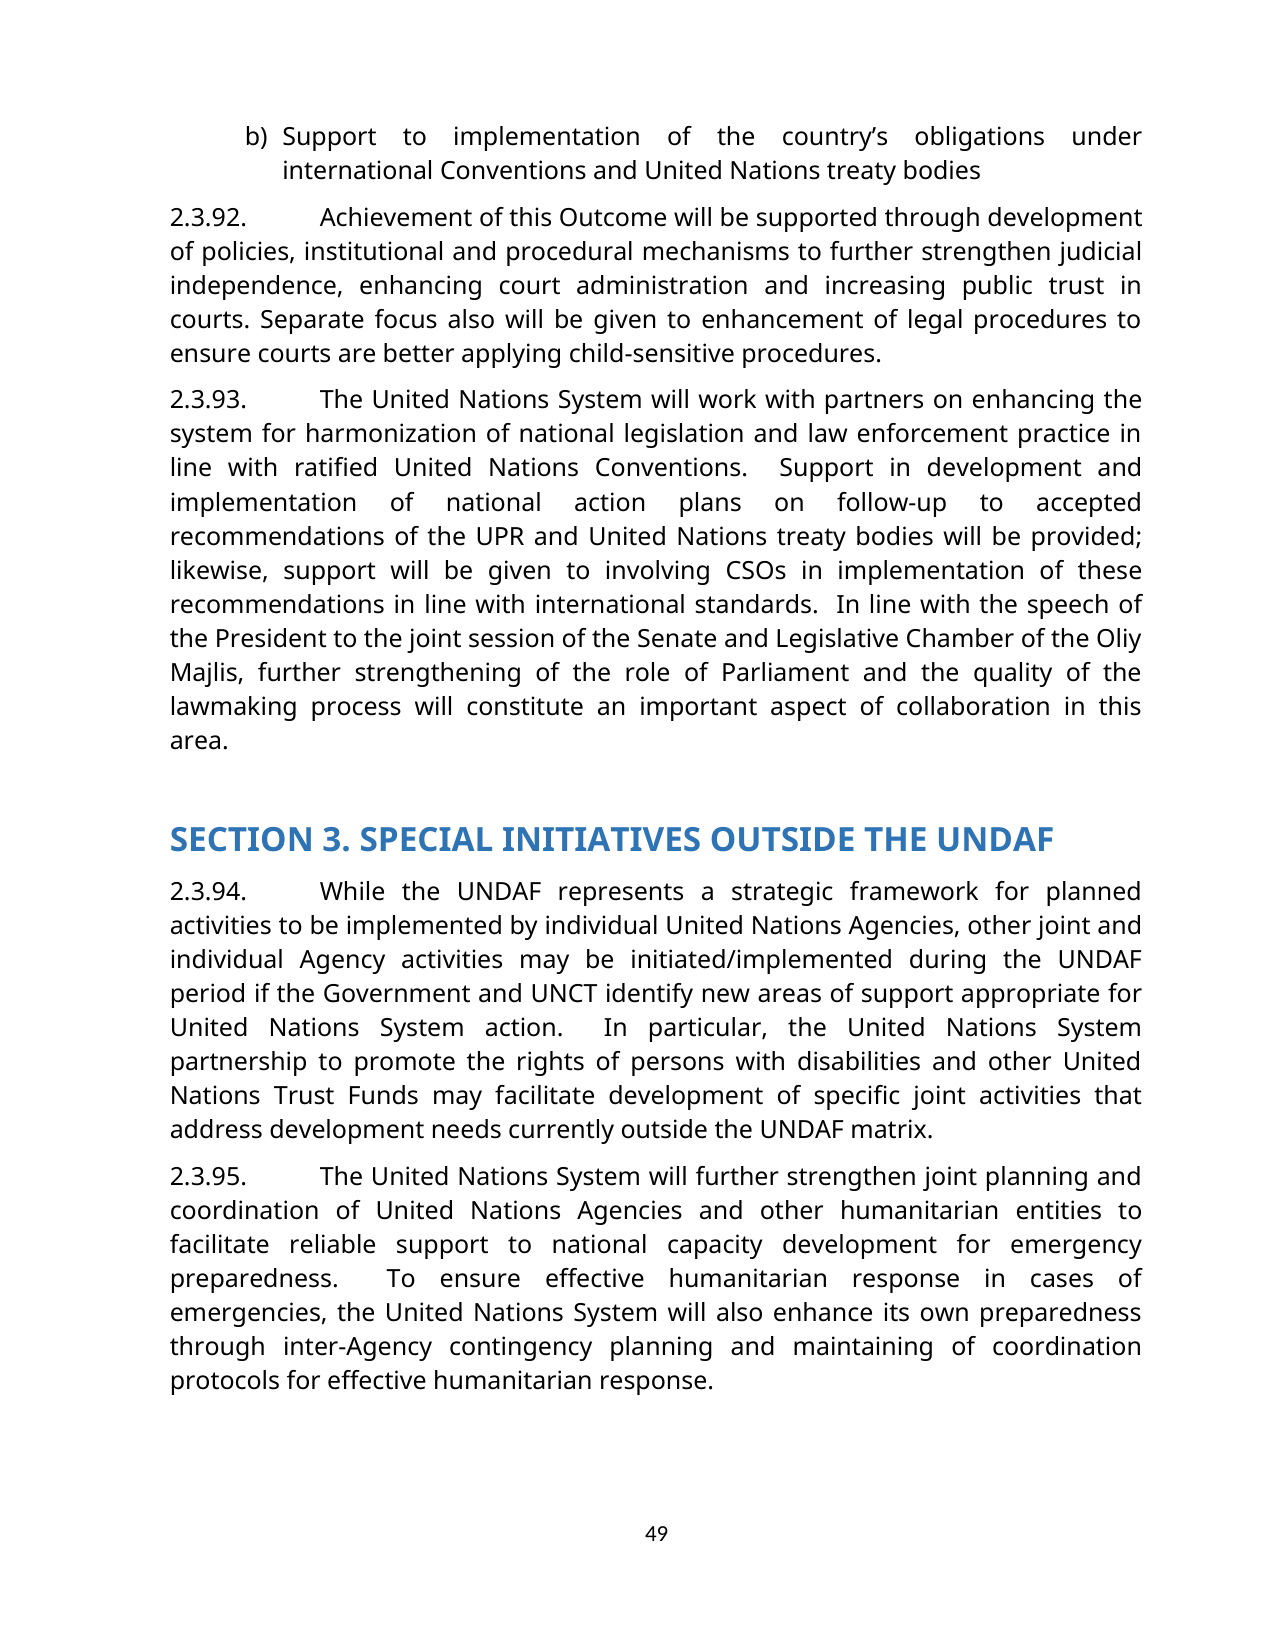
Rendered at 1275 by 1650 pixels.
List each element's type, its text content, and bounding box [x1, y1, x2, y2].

list The United Nations System will further strengthen joint planning and coordination of United Nations Agencies and other humanitarian entities to facilitate reliable support to national capacity development for emergency preparedness. To ensure effective humanitarian response in cases of emergencies, the United Nations System will also enhance its own preparedness through inter-Agency contingency planning and maintaining of coordination protocols for effective humanitarian response. [169, 1159, 1143, 1397]
list Support to implementation of the country’s obligations under international Conventions and United Nations treaty bodies [244, 118, 1143, 187]
list While the UNDAF represents a strategic framework for planned activities to be implemented by individual United Nations Agencies, other joint and individual Agency activities may be initiated/implemented during the UNDAF period if the Government and UNCT identify new areas of support appropriate for United Nations System action. In particular, the United Nations System partnership to promote the rights of persons with disabilities and other United Nations Trust Funds may facilitate development of specific joint activities that address development needs currently outside the UNDAF matrix. [169, 874, 1143, 1146]
list The United Nations System will work with partners on enhancing the system for harmonization of national legislation and law enforcement practice in line with ratified United Nations Conventions. Support in development and implementation of national action plans on follow-up to accepted recommendations of the UPR and United Nations treaty bodies will be provided; likewise, support will be given to involving CSOs in implementation of these recommendations in line with international standards. In line with the speech of the President to the joint session of the Senate and Legislative Chamber of the Oliy Majlis, further strengthening of the role of Parliament and the quality of the lawmaking process will constitute an important aspect of collaboration in this area. [169, 382, 1143, 757]
list Achievement of this Outcome will be supported through development of policies, institutional and procedural mechanisms to further strengthen judicial independence, enhancing court administration and increasing public trust in courts. Separate focus also will be given to enhancement of legal procedures to ensure courts are better applying child-sensitive procedures. [169, 199, 1143, 369]
text SECTION 3. SPECIAL INITIATIVES OUTSIDE THE UNDAF [169, 816, 1143, 861]
